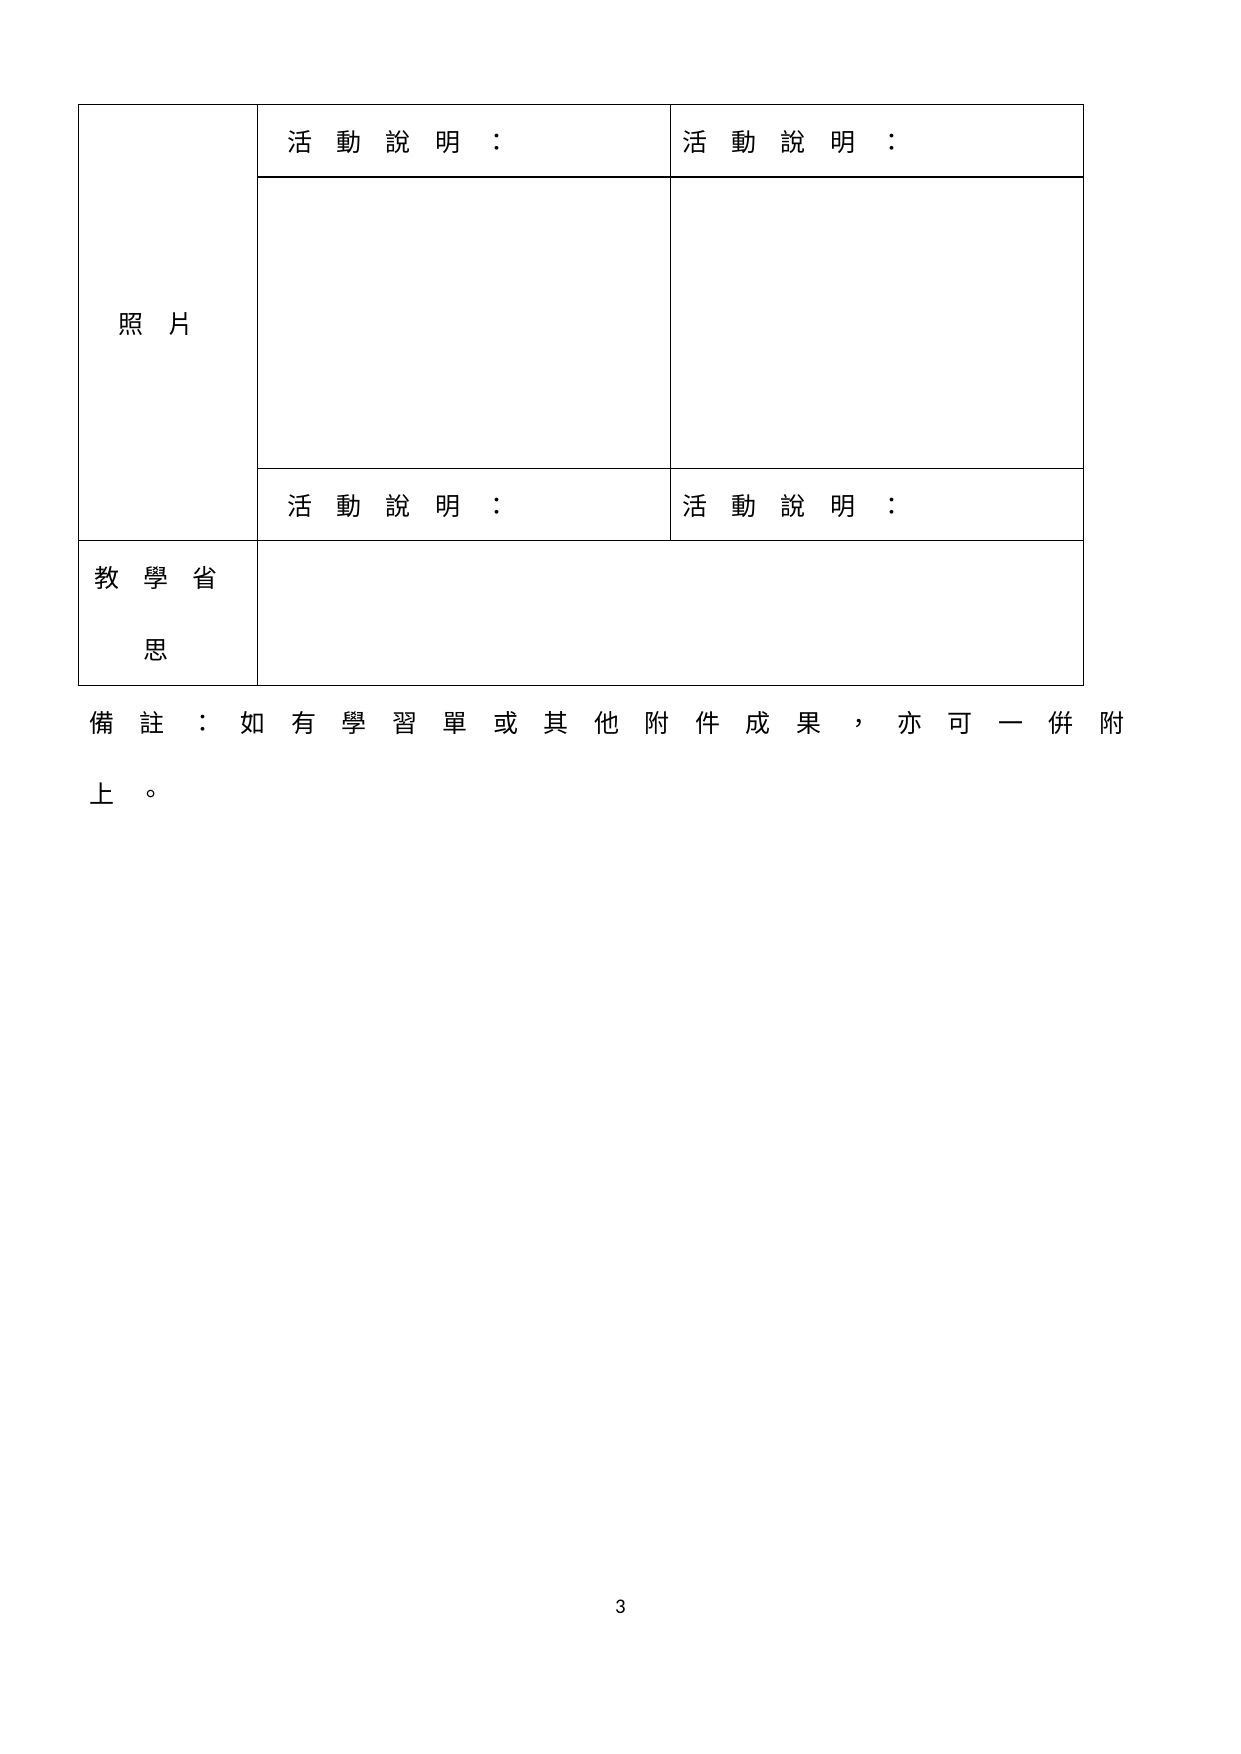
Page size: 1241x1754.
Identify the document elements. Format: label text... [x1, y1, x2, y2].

table_cell 教學省思 [79, 541, 257, 684]
table_cell 活動內容 及成果照片 [79, 105, 257, 540]
table_cell [671, 178, 1083, 467]
table_cell [258, 178, 670, 467]
text 備註：如有學習單或其他附件成果，亦可一倂附上。 [89, 686, 1151, 829]
table_cell 活動說明： [671, 469, 1083, 540]
table_cell 活動說明： [258, 105, 670, 176]
table_cell 活動說明： [258, 469, 670, 540]
table_cell [258, 541, 1083, 684]
table_cell 活動說明： [671, 105, 1083, 176]
